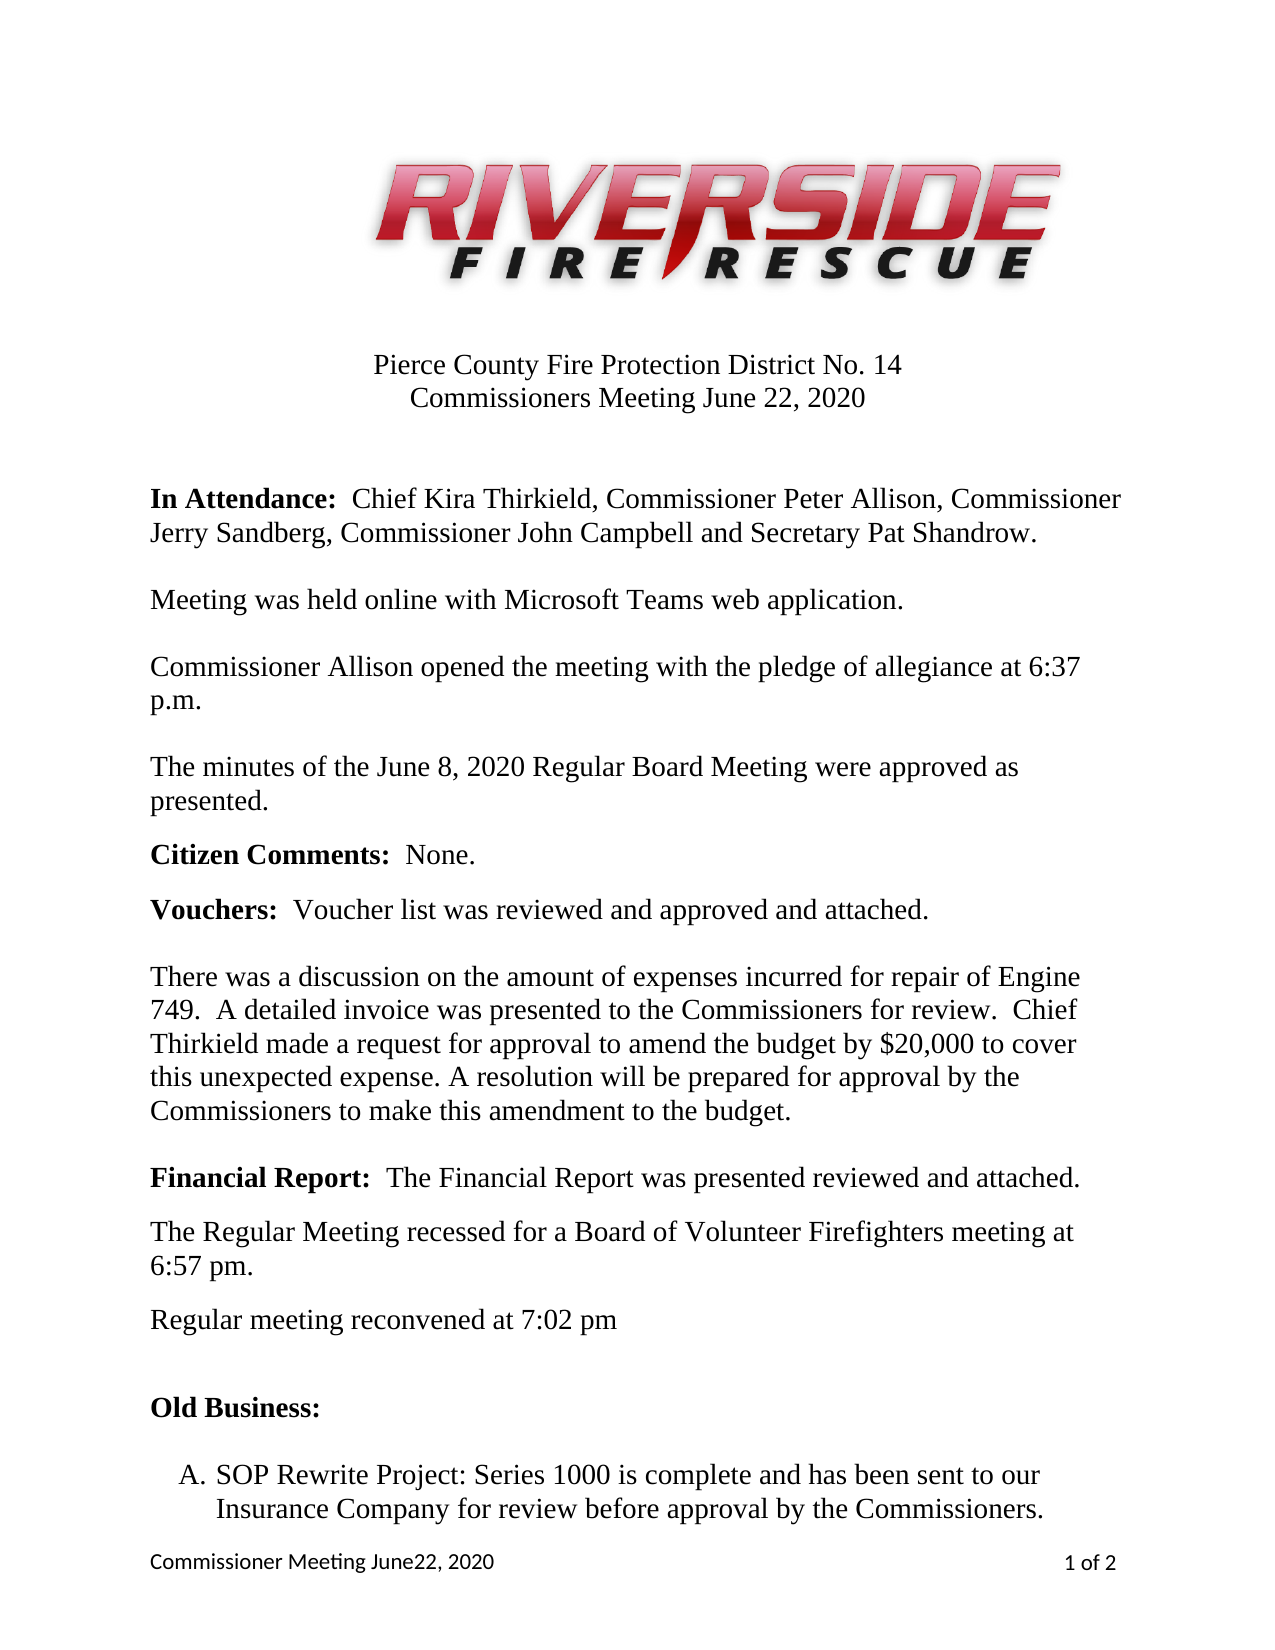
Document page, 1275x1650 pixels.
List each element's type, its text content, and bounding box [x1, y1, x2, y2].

text Vouchers: Voucher list was reviewed and approved and attached. [150, 892, 1125, 925]
text The Regular Meeting recessed for a Board of Volunteer Firefighters meeting at 6:57 pm. [150, 1214, 1125, 1282]
text There was a discussion on the amount of expenses incurred for repair of Engine 749. A detailed invoice was presented to the Commissioners for review. Chief Thirkield made a request for approval to amend the budget by $20,000 to cover this unexpected expense. A resolution will be prepared for approval by the Commissioners to make this amendment to the budget. [150, 959, 1125, 1127]
text The minutes of the June 8, 2020 Regular Board Meeting were approved as presented. [150, 749, 1125, 817]
text In Attendance: Chief Kira Thirkield, Commissioner Peter Allison, Commissioner Jerry Sandberg, Commissioner John Campbell and Secretary Pat Shandrow. [150, 481, 1125, 548]
text Meeting was held online with Microsoft Teams web application. [150, 582, 1125, 615]
text Regular meeting reconvened at 7:02 pm [150, 1302, 1125, 1336]
picture [356, 150, 1075, 299]
text Financial Report: The Financial Report was presented reviewed and attached. [150, 1160, 1125, 1194]
text Commissioners Meeting June 22, 2020 [150, 381, 1125, 414]
text Pierce County Fire Protection District No. 14 [150, 347, 1125, 381]
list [178, 1457, 1125, 1524]
text Old Business: [150, 1390, 1125, 1424]
text Commissioner Allison opened the meeting with the pledge of allegiance at 6:37 p.m. [150, 649, 1125, 716]
text Citizen Comments: None. [150, 837, 1125, 871]
